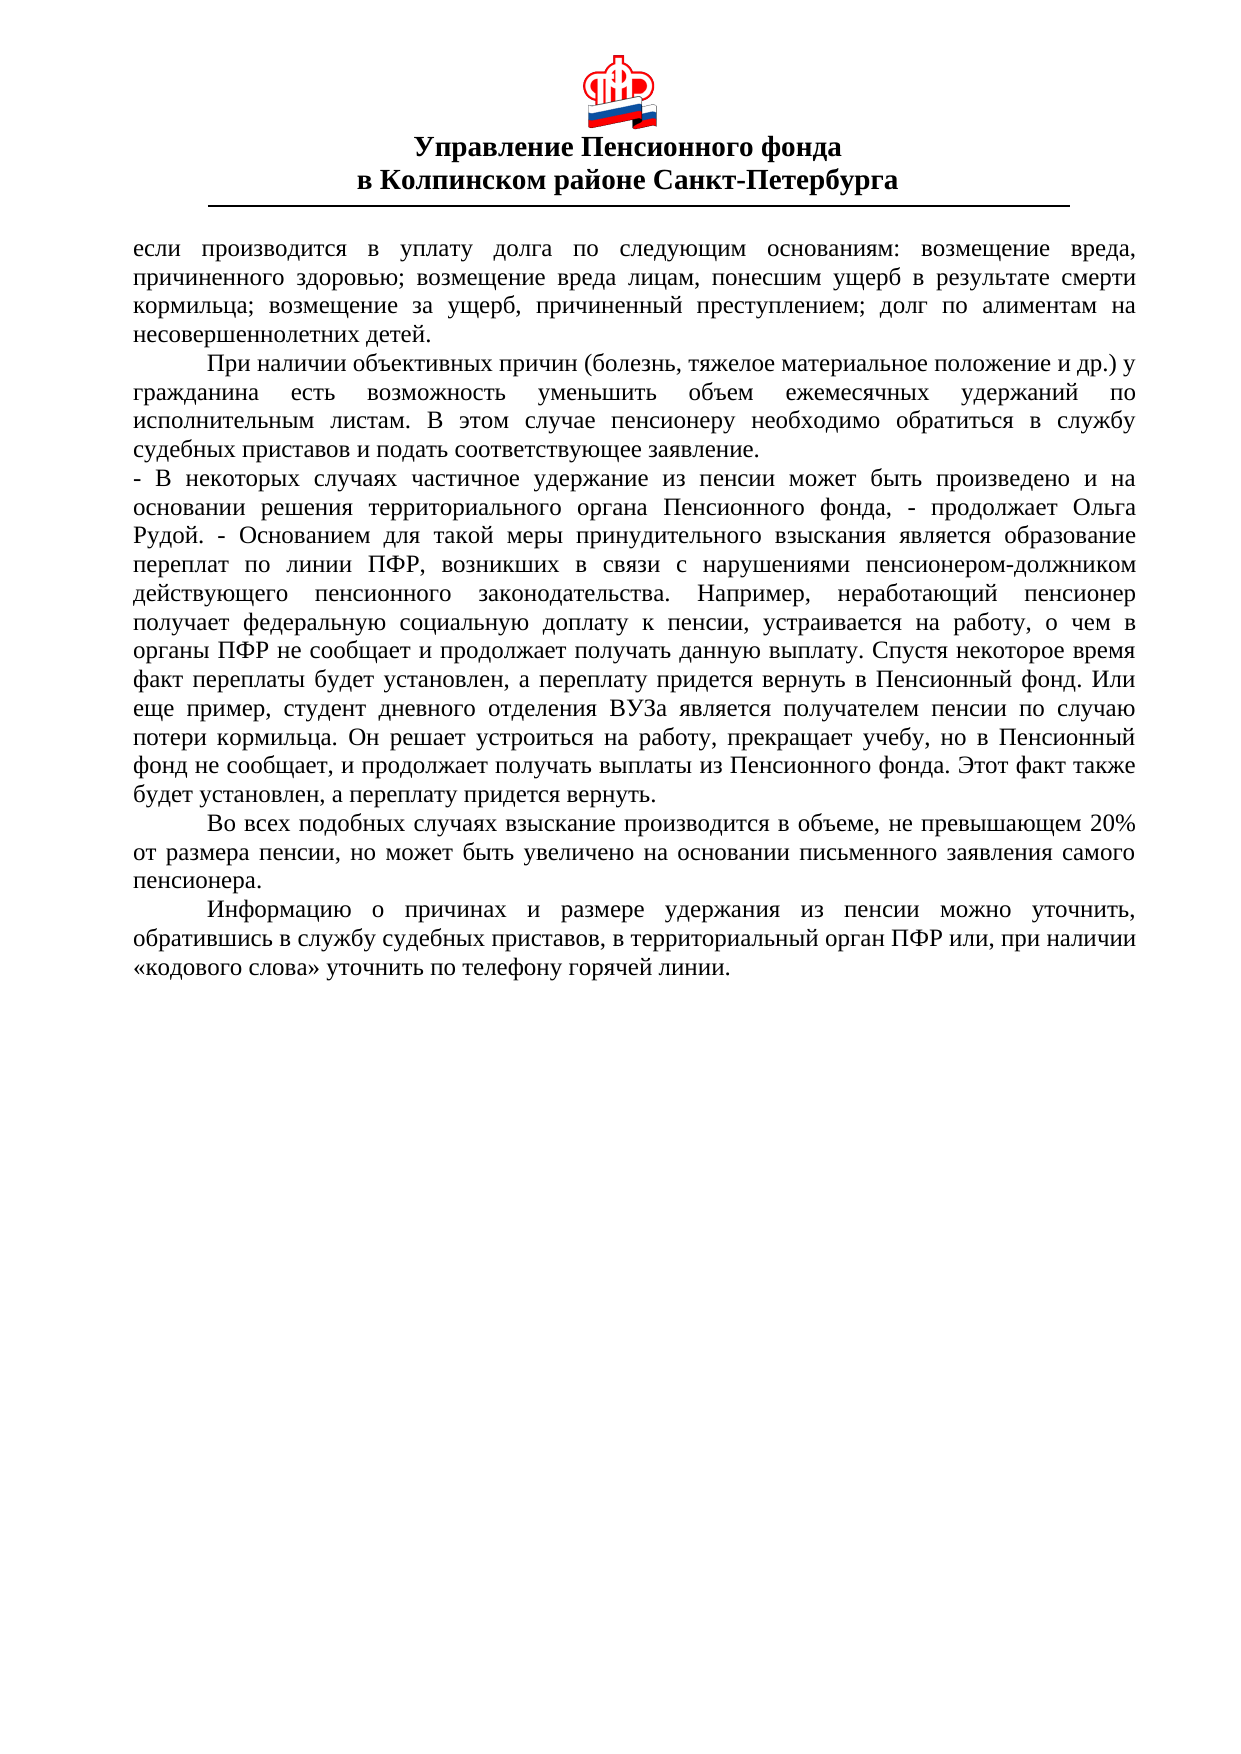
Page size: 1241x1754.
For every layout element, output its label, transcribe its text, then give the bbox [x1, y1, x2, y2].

text Информацию о причинах и размере удержания из пенсии можно уточнить, обратившись в службу судебных приставов, в территориальный орган ПФР или, при наличии «кодового слова» уточнить по телефону горячей линии. [133, 894, 1137, 980]
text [133, 233, 1137, 348]
picture [582, 55, 657, 130]
text Во всех подобных случаях взыскание производится в объеме, не превышающем 20% от размера пенсии, но может быть увеличено на основании письменного заявления самого пенсионера. [133, 808, 1137, 894]
text - В некоторых случаях частичное удержание из пенсии может быть произведено и на основании решения территориального органа Пенсионного фонда, - продолжает Ольга Рудой. - Основанием для такой меры принудительного взыскания является образование переплат по линии ПФР, возникших в связи с нарушениями пенсионером-должником действующего пенсионного законодательства. Например, неработающий пенсионер получает федеральную социальную доплату к пенсии, устраивается на работу, о чем в органы ПФР не сообщает и продолжает получать данную выплату. Спустя некоторое время факт переплаты будет установлен, а переплату придется вернуть в Пенсионный фонд. Или еще пример, студент дневного отделения ВУЗа является получателем пенсии по случаю потери кормильца. Он решает устроиться на работу, прекращает учебу, но в Пенсионный фонд не сообщает, и продолжает получать выплаты из Пенсионного фонда. Этот факт также будет установлен, а переплату придется вернуть. [133, 463, 1137, 808]
text При наличии объективных причин (болезнь, тяжелое материальное положение и др.) у гражданина есть возможность уменьшить объем ежемесячных удержаний по исполнительным листам. В этом случае пенсионеру необходимо обратиться в службу судебных приставов и подать соответствующее заявление. [133, 348, 1137, 463]
